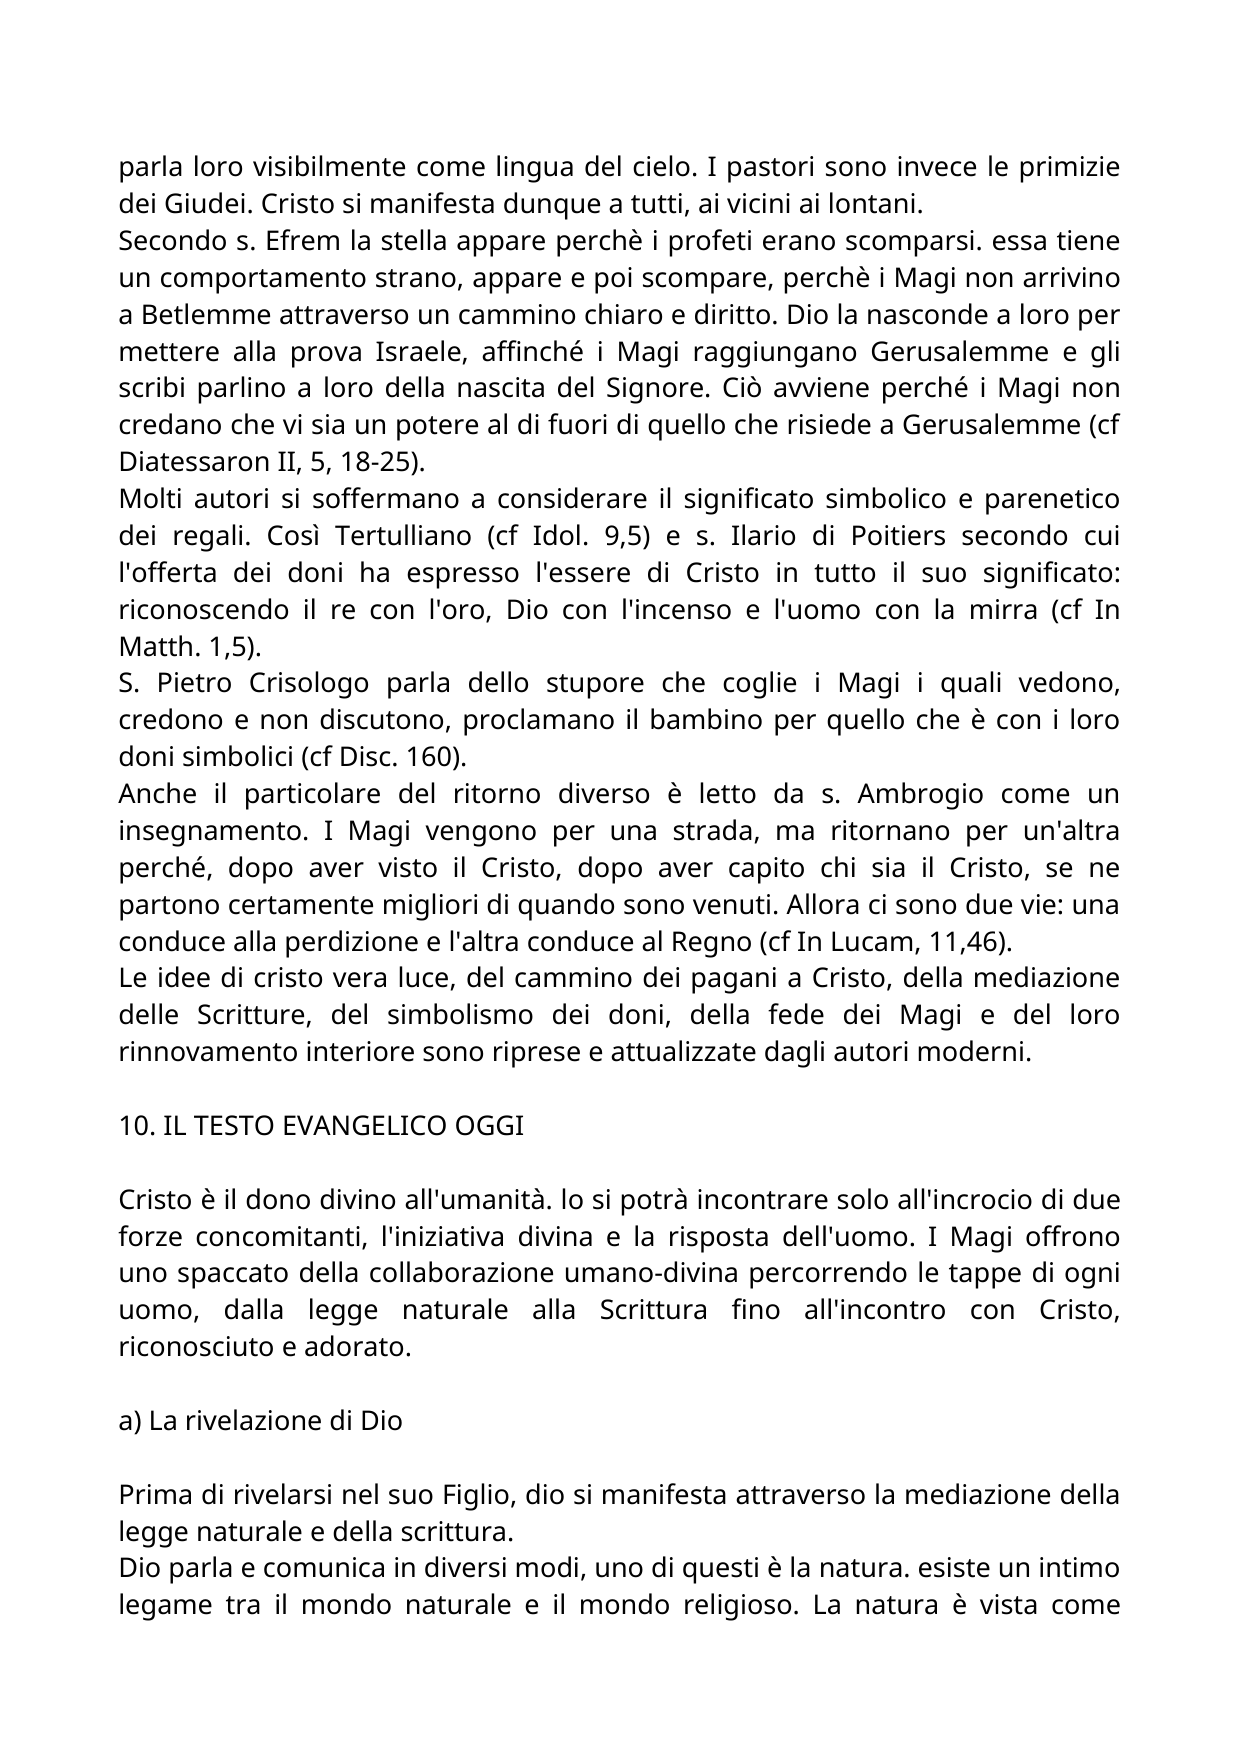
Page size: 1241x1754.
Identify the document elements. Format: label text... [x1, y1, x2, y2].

text Cristo è il dono divino all'umanità. lo si potrà incontrare solo all'incrocio di due forze concomitanti, l'iniziativa divina e la risposta dell'uomo. I Magi offrono uno spaccato della collaborazione umano-divina percorrendo le tappe di ogni uomo, dalla legge naturale alla Scrittura fino all'incontro con Cristo, riconosciuto e adorato. [118, 1180, 1122, 1364]
text a) La rivelazione di Dio [118, 1401, 1122, 1438]
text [118, 148, 1122, 221]
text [118, 1549, 1122, 1623]
text Anche il particolare del ritorno diverso è letto da s. Ambrogio come un insegnamento. I Magi vengono per una strada, ma ritornano per un'altra perché, dopo aver visto il Cristo, dopo aver capito chi sia il Cristo, se ne partono certamente migliori di quando sono venuti. Allora ci sono due vie: una conduce alla perdizione e l'altra conduce al Regno (cf In Lucam, 11,46). [118, 774, 1122, 959]
text S. Pietro Crisologo parla dello stupore che coglie i Magi i quali vedono, credono e non discutono, proclamano il bambino per quello che è con i loro doni simbolici (cf Disc. 160). [118, 664, 1122, 774]
text 10. IL TESTO EVANGELICO OGGI [118, 1106, 1122, 1143]
text Molti autori si soffermano a considerare il significato simbolico e parenetico dei regali. Così Tertulliano (cf Idol. 9,5) e s. Ilario di Poitiers secondo cui l'offerta dei doni ha espresso l'essere di Cristo in tutto il suo significato: riconoscendo il re con l'oro, Dio con l'incenso e l'uomo con la mirra (cf In Matth. 1,5). [118, 479, 1122, 664]
text Secondo s. Efrem la stella appare perchè i profeti erano scomparsi. essa tiene un comportamento strano, appare e poi scompare, perchè i Magi non arrivino a Betlemme attraverso un cammino chiaro e diritto. Dio la nasconde a loro per mettere alla prova Israele, affinché i Magi raggiungano Gerusalemme e gli scribi parlino a loro della nascita del Signore. Ciò avviene perché i Magi non credano che vi sia un potere al di fuori di quello che risiede a Gerusalemme (cf Diatessaron II, 5, 18-25). [118, 221, 1122, 479]
text Prima di rivelarsi nel suo Figlio, dio si manifesta attraverso la mediazione della legge naturale e della scrittura. [118, 1475, 1122, 1549]
text Le idee di cristo vera luce, del cammino dei pagani a Cristo, della mediazione delle Scritture, del simbolismo dei doni, della fede dei Magi e del loro rinnovamento interiore sono riprese e attualizzate dagli autori moderni. [118, 959, 1122, 1069]
